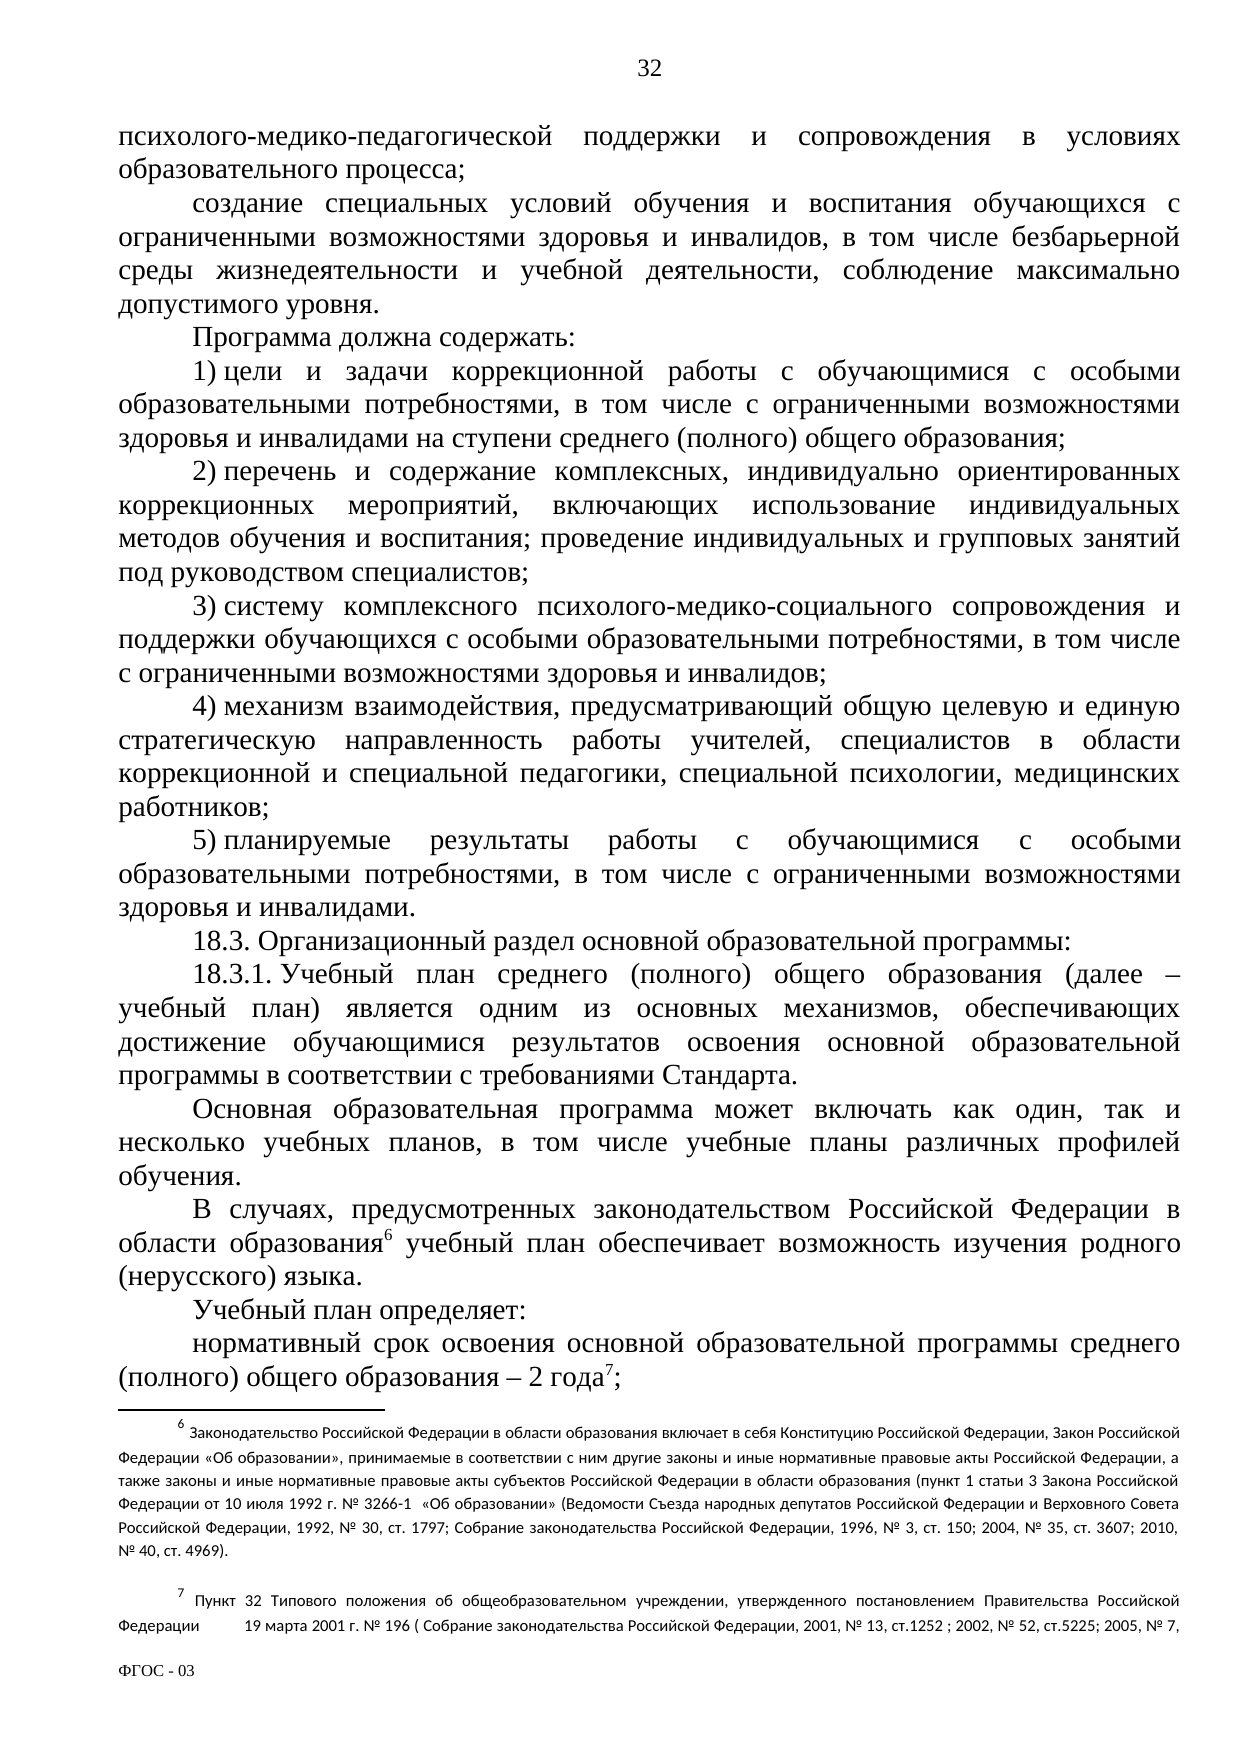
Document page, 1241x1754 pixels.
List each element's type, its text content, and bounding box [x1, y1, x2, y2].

text создание специальных условий обучения и воспитания обучающихся с ограниченными возможностями здоровья и инвалидов, в том числе безбарьерной среды жизнедеятельности и учебной деятельности, соблюдение максимально допустимого уровня. [118, 185, 1181, 319]
text 18.3. Организационный раздел основной образовательной программы: [118, 923, 1181, 957]
text 5) планируемые результаты работы с обучающимися с особыми образовательными потребностями, в том числе с ограниченными возможностями здоровья и инвалидами. [118, 822, 1181, 923]
text 2) перечень и содержание комплексных, индивидуально ориентированных коррекционных мероприятий, включающих использование индивидуальных методов обучения и воспитания; проведение индивидуальных и групповых занятий под руководством специалистов; [118, 453, 1181, 588]
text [118, 118, 1181, 185]
text 4) механизм взаимодействия, предусматривающий общую целевую и единую стратегическую направленность работы учителей, специалистов в области коррекционной и специальной педагогики, специальной психологии, медицинских работников; [118, 688, 1181, 822]
text Основная образовательная программа может включать как один, так и несколько учебных планов, в том числе учебные планы различных профилей обучения. [118, 1091, 1181, 1191]
text 18.3.1. Учебный план среднего (полного) общего образования (далее – учебный план) является одним из основных механизмов, обеспечивающих достижение обучающимися результатов освоения основной образовательной программы в соответствии с требованиями Стандарта. [118, 957, 1181, 1091]
text Программа должна содержать: [118, 319, 1181, 353]
text Учебный план определяет: [118, 1292, 1181, 1326]
text нормативный срок освоения основной образовательной программы среднего (полного) общего образования – 2 года; [118, 1326, 1181, 1393]
text В случаях, предусмотренных законодательством Российской Федерации в области образования учебный план обеспечивает возможность изучения родного (нерусского) языка. [118, 1191, 1181, 1292]
text 1) цели и задачи коррекционной работы с обучающимися с особыми образовательными потребностями, в том числе с ограниченными возможностями здоровья и инвалидами на ступени среднего (полного) общего образования; [118, 353, 1181, 453]
text 3) систему комплексного психолого-медико-социального сопровождения и поддержки обучающихся с особыми образовательными потребностями, в том числе с ограниченными возможностями здоровья и инвалидов; [118, 588, 1181, 688]
